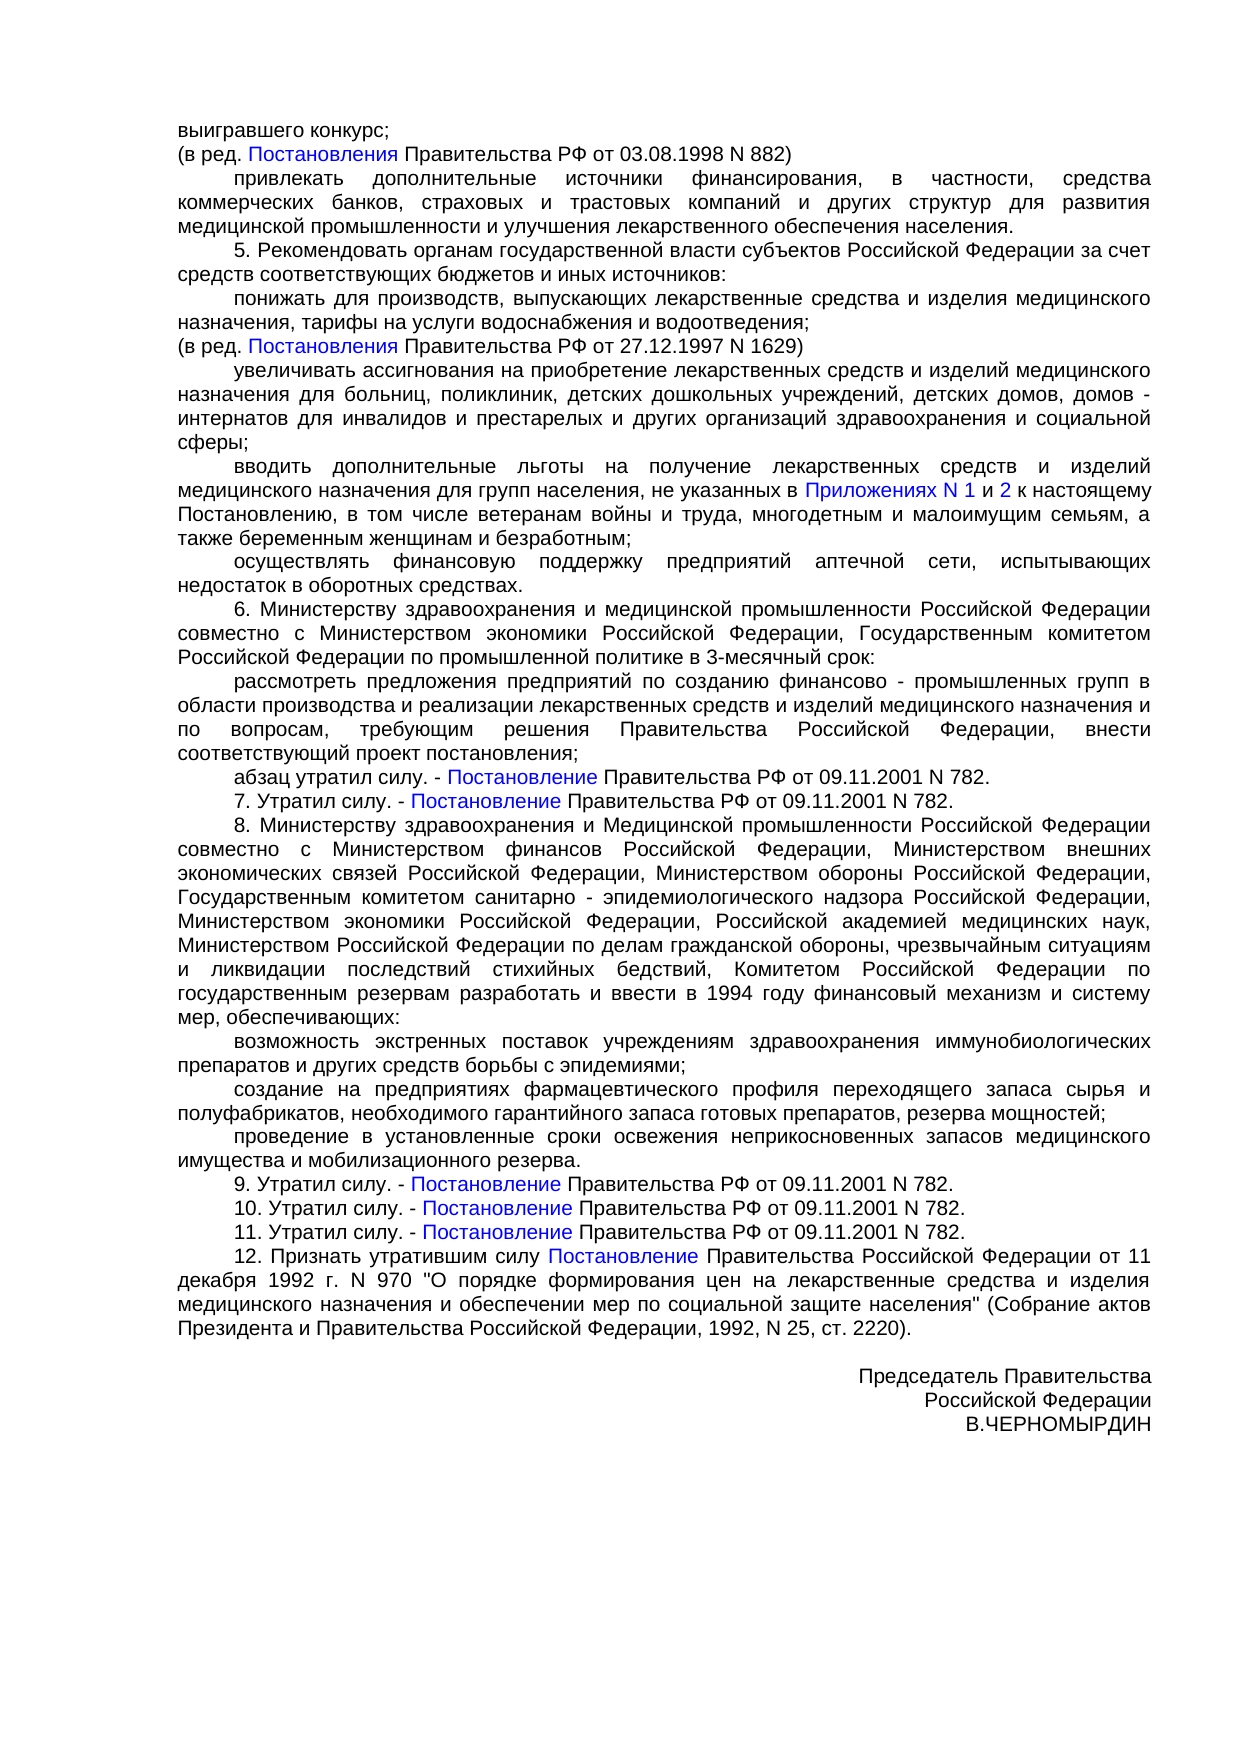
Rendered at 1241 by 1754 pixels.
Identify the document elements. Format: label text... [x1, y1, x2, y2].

text абзац утратил силу. - Постановление Правительства РФ от 09.11.2001 N 782. [177, 765, 1152, 789]
text (в ред. Постановления Правительства РФ от 27.12.1997 N 1629) [177, 334, 1152, 358]
text 7. Утратил силу. - Постановление Правительства РФ от 09.11.2001 N 782. [177, 789, 1152, 813]
text 6. Министерству здравоохранения и медицинской промышленности Российской Федерации совместно с Министерством экономики Российской Федерации, Государственным комитетом Российской Федерации по промышленной политике в 3-месячный срок: [177, 597, 1152, 669]
text вводить дополнительные льготы на получение лекарственных средств и изделий медицинского назначения для групп населения, не указанных в Приложениях N 1 и 2 к настоящему Постановлению, в том числе ветеранам войны и труда, многодетным и малоимущим семьям, а также беременным женщинам и безработным; [177, 453, 1152, 549]
text В.ЧЕРНОМЫРДИН [177, 1412, 1152, 1436]
text 5. Рекомендовать органам государственной власти субъектов Российской Федерации за счет средств соответствующих бюджетов и иных источников: [177, 238, 1152, 286]
text понижать для производств, выпускающих лекарственные средства и изделия медицинского назначения, тарифы на услуги водоснабжения и водоотведения; [177, 286, 1152, 334]
text 9. Утратил силу. - Постановление Правительства РФ от 09.11.2001 N 782. [177, 1172, 1152, 1196]
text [177, 118, 1152, 142]
text (в ред. Постановления Правительства РФ от 03.08.1998 N 882) [177, 142, 1152, 166]
text проведение в установленные сроки освежения неприкосновенных запасов медицинского имущества и мобилизационного резерва. [177, 1124, 1152, 1172]
text увеличивать ассигнования на приобретение лекарственных средств и изделий медицинского назначения для больниц, поликлиник, детских дошкольных учреждений, детских домов, домов - интернатов для инвалидов и престарелых и других организаций здравоохранения и социальной сферы; [177, 358, 1152, 453]
text 12. Признать утратившим силу Постановление Правительства Российской Федерации от 11 декабря 1992 г. N 970 "О порядке формирования цен на лекарственные средства и изделия медицинского назначения и обеспечении мер по социальной защите населения" (Собрание актов Президента и Правительства Российской Федерации, 1992, N 25, ст. 2220). [177, 1244, 1152, 1340]
text 11. Утратил силу. - Постановление Правительства РФ от 09.11.2001 N 782. [177, 1220, 1152, 1244]
text осуществлять финансовую поддержку предприятий аптечной сети, испытывающих недостаток в оборотных средствах. [177, 549, 1152, 597]
text создание на предприятиях фармацевтического профиля переходящего запаса сырья и полуфабрикатов, необходимого гарантийного запаса готовых препаратов, резерва мощностей; [177, 1076, 1152, 1124]
text Председатель Правительства [177, 1364, 1152, 1388]
text 10. Утратил силу. - Постановление Правительства РФ от 09.11.2001 N 782. [177, 1196, 1152, 1220]
text Российской Федерации [177, 1388, 1152, 1412]
text 8. Министерству здравоохранения и Медицинской промышленности Российской Федерации совместно с Министерством финансов Российской Федерации, Министерством внешних экономических связей Российской Федерации, Министерством обороны Российской Федерации, Государственным комитетом санитарно - эпидемиологического надзора Российской Федерации, Министерством экономики Российской Федерации, Российской академией медицинских наук, Министерством Российской Федерации по делам гражданской обороны, чрезвычайным ситуациям и ликвидации последствий стихийных бедствий, Комитетом Российской Федерации по государственным резервам разработать и ввести в 1994 году финансовый механизм и систему мер, обеспечивающих: [177, 813, 1152, 1028]
text возможность экстренных поставок учреждениям здравоохранения иммунобиологических препаратов и других средств борьбы с эпидемиями; [177, 1028, 1152, 1076]
text привлекать дополнительные источники финансирования, в частности, средства коммерческих банков, страховых и трастовых компаний и других структур для развития медицинской промышленности и улучшения лекарственного обеспечения населения. [177, 166, 1152, 238]
text рассмотреть предложения предприятий по созданию финансово - промышленных групп в области производства и реализации лекарственных средств и изделий медицинского назначения и по вопросам, требующим решения Правительства Российской Федерации, внести соответствующий проект постановления; [177, 669, 1152, 765]
